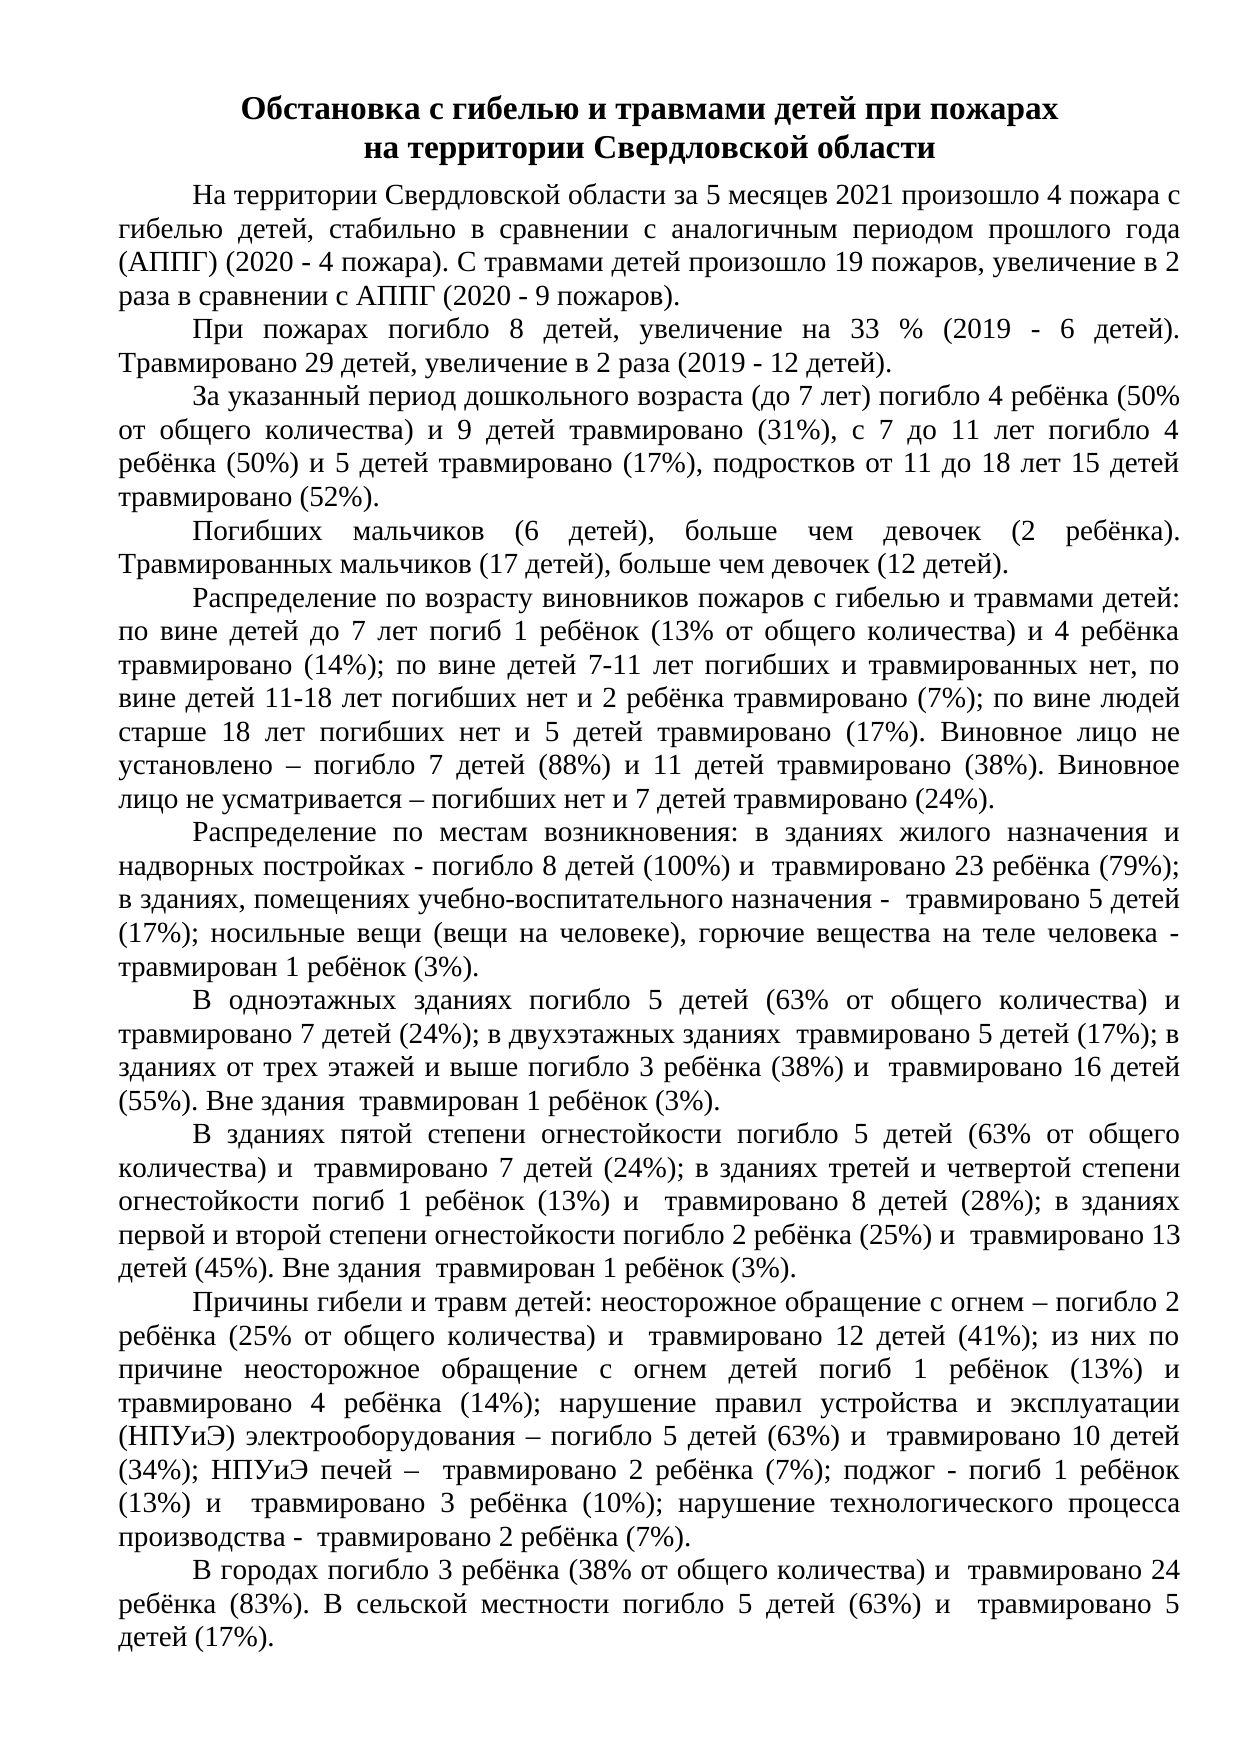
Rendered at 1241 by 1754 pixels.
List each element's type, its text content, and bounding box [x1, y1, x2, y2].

text Погибших мальчиков (6 детей), больше чем девочек (2 ребёнка). Травмированных мальчиков (17 детей), больше чем девочек (12 детей). [118, 513, 1181, 580]
text В зданиях пятой степени огнестойкости погибло 5 детей (63% от общего количества) и травмировано 7 детей (24%); в зданиях третей и четвертой степени огнестойкости погиб 1 ребёнок (13%) и травмировано 8 детей (28%); в зданиях первой и второй степени огнестойкости погибло 2 ребёнка (25%) и травмировано 13 детей (45%). Вне здания травмирован 1 ребёнок (3%). [118, 1116, 1181, 1284]
text При пожарах погибло 8 детей, увеличение на 33 % (2019 - 6 детей). Травмировано 29 детей, увеличение в 2 раза (2019 - 12 детей). [118, 311, 1181, 378]
text Причины гибели и травм детей: неосторожное обращение с огнем – погибло 2 ребёнка (25% от общего количества) и травмировано 12 детей (41%); из них по причине неосторожное обращение с огнем детей погиб 1 ребёнок (13%) и травмировано 4 ребёнка (14%); нарушение правил устройства и эксплуатации (НПУиЭ) электрооборудования – погибло 5 детей (63%) и травмировано 10 детей (34%); НПУиЭ печей – травмировано 2 ребёнка (7%); поджог - погиб 1 ребёнок (13%) и травмировано 3 ребёнка (10%); нарушение технологического процесса производства - травмировано 2 ребёнка (7%). [118, 1284, 1181, 1552]
text За указанный период дошкольного возраста (до 7 лет) погибло 4 ребёнка (50% от общего количества) и 9 детей травмировано (31%), с 7 до 11 лет погибло 4 ребёнка (50%) и 5 детей травмировано (17%), подростков от 11 до 18 лет 15 детей травмировано (52%). [118, 378, 1181, 513]
text В одноэтажных зданиях погибло 5 детей (63% от общего количества) и травмировано 7 детей (24%); в двухэтажных зданиях травмировано 5 детей (17%); в зданиях от трех этажей и выше погибло 3 ребёнка (38%) и травмировано 16 детей (55%). Вне здания травмирован 1 ребёнок (3%). [118, 982, 1181, 1116]
text В городах погибло 3 ребёнка (38% от общего количества) и травмировано 24 ребёнка (83%). В сельской местности погибло 5 детей (63%) и травмировано 5 детей (17%). [118, 1552, 1181, 1653]
text Распределение по местам возникновения: в зданиях жилого назначения и надворных постройках - погибло 8 детей (100%) и травмировано 23 ребёнка (79%); в зданиях, помещениях учебно-воспитательного назначения - травмировано 5 детей (17%); носильные вещи (вещи на человеке), горючие вещества на теле человека - травмирован 1 ребёнок (3%). [118, 814, 1181, 982]
text На территории Свердловской области за 5 месяцев 2021 произошло 4 пожара с гибелью детей, стабильно в сравнении с аналогичным периодом прошлого года (АППГ) (2020 - 4 пожара). С травмами детей произошло 19 пожаров, увеличение в 2 раза в сравнении с АППГ (2020 - 9 пожаров). [118, 177, 1181, 311]
text Распределение по возрасту виновников пожаров с гибелью и травмами детей: по вине детей до 7 лет погиб 1 ребёнок (13% от общего количества) и 4 ребёнка травмировано (14%); по вине детей 7-11 лет погибших и травмированных нет, по вине детей 11-18 лет погибших нет и 2 ребёнка травмировано (7%); по вине людей старше 18 лет погибших нет и 5 детей травмировано (17%). Виновное лицо не установлено – погибло 7 детей (88%) и 11 детей травмировано (38%). Виновное лицо не усматривается – погибших нет и 7 детей травмировано (24%). [118, 580, 1181, 814]
text на территории Свердловской области [118, 127, 1181, 165]
text Обстановка с гибелью и травмами детей при пожарах [118, 89, 1181, 127]
